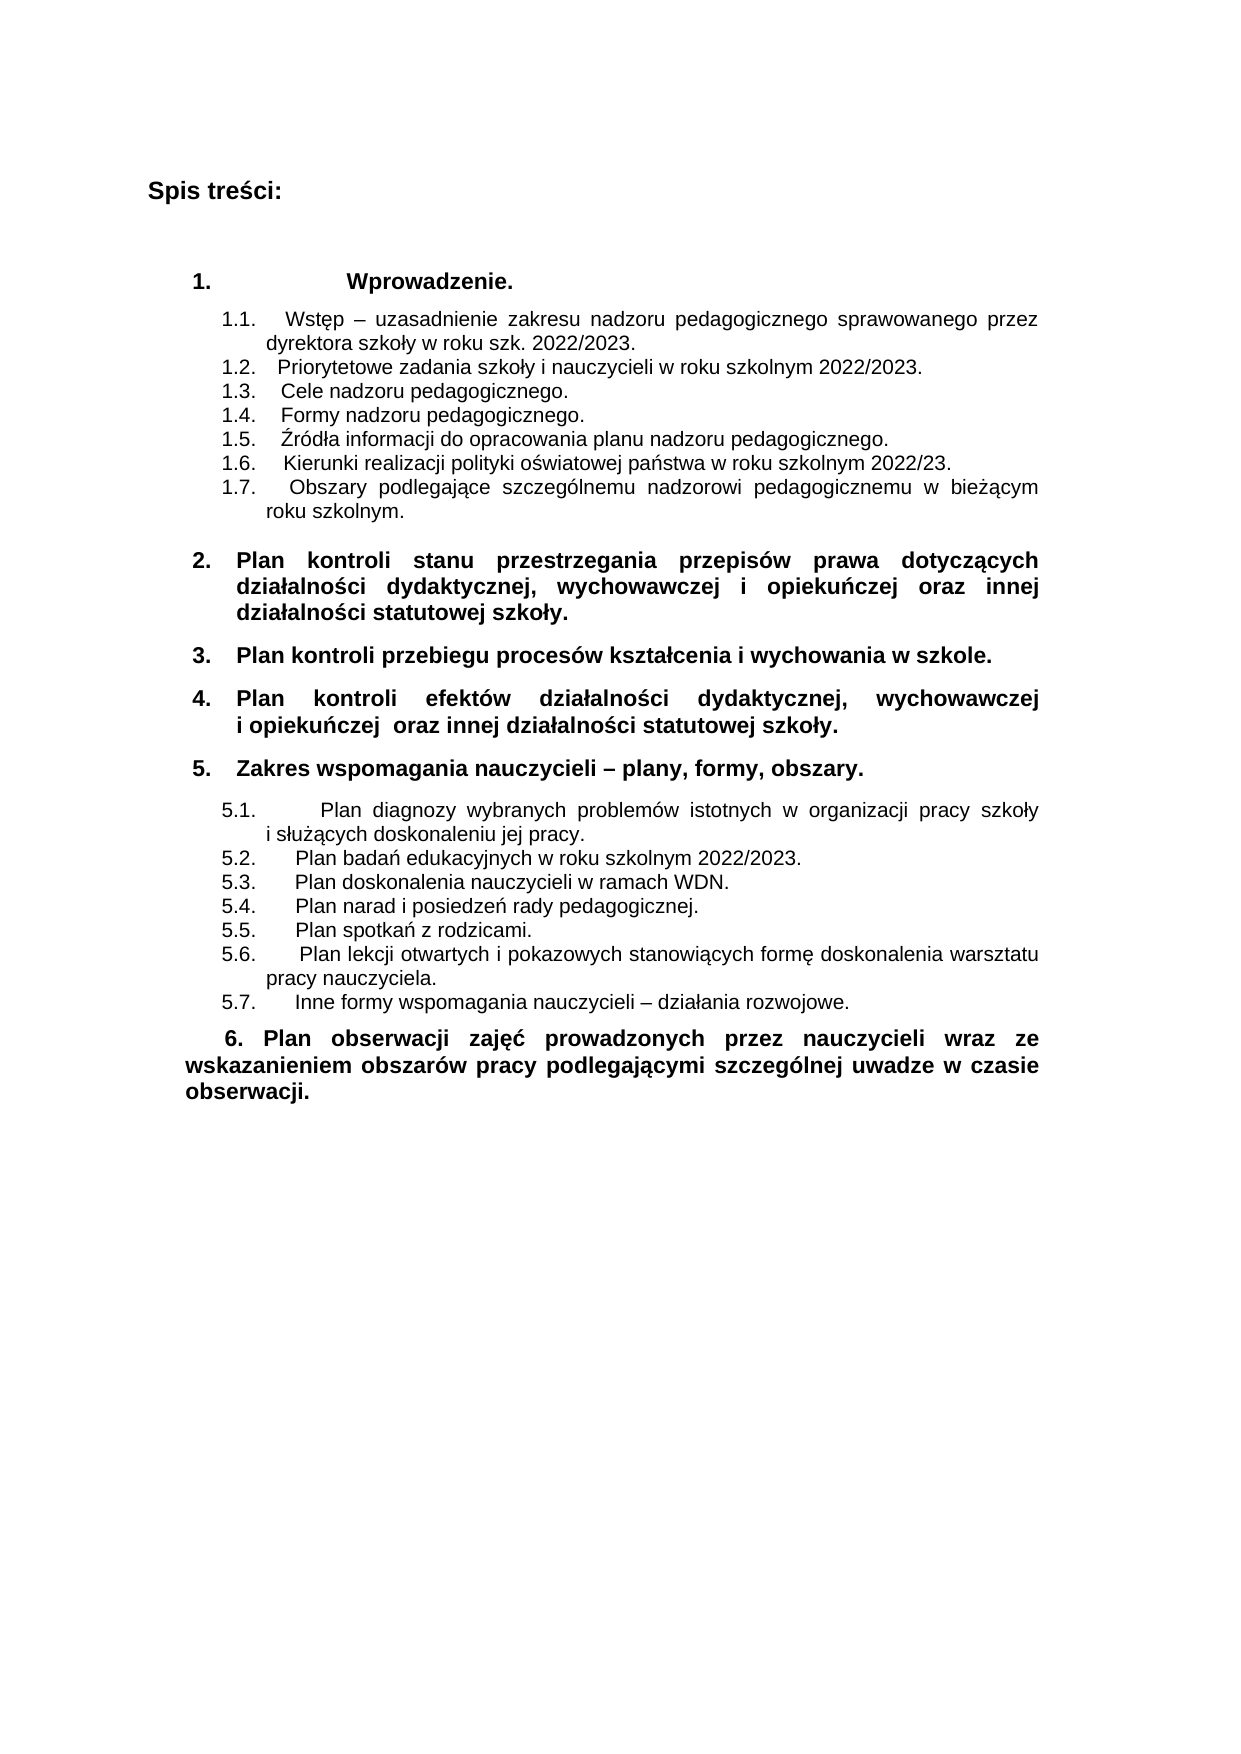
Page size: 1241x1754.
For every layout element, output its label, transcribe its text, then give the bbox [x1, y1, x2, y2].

list Priorytetowe zadania szkoły i nauczycieli w roku szkolnym 2022/2023. [221, 355, 1039, 379]
list Plan doskonalenia nauczycieli w ramach WDN. [221, 870, 1039, 894]
list Plan narad i posiedzeń rady pedagogicznej. [221, 894, 1039, 918]
list Plan kontroli stanu przestrzegania przepisów prawa dotyczących działalności dydaktycznej, wychowawczej i opiekuńczej oraz innej działalności statutowej szkoły. [192, 547, 1039, 626]
list Wstęp – uzasadnienie zakresu nadzoru pedagogicznego sprawowanego przez dyrektora szkoły w roku szk. 2022/2023. [221, 307, 1039, 355]
list Obszary podlegające szczególnemu nadzorowi pedagogicznemu w bieżącym roku szkolnym. [221, 475, 1039, 523]
text Spis treści: [148, 176, 1093, 205]
list Plan kontroli efektów działalności dydaktycznej, wychowawczej i opiekuńczej oraz innej działalności statutowej szkoły. [192, 685, 1039, 738]
text 6. Plan obserwacji zajęć prowadzonych przez nauczycieli wraz ze wskazanieniem obszarów pracy podlegającymi szczególnej uwadze w czasie obserwacji. [185, 1025, 1039, 1104]
list Wprowadzenie. [192, 268, 1039, 294]
list Cele nadzoru pedagogicznego. [221, 379, 1039, 403]
list Źródła informacji do opracowania planu nadzoru pedagogicznego. [221, 427, 1039, 451]
list Plan lekcji otwartych i pokazowych stanowiących formę doskonalenia warsztatu pracy nauczyciela. [221, 942, 1039, 989]
list Inne formy wspomagania nauczycieli – działania rozwojowe. [221, 989, 1039, 1013]
list Formy nadzoru pedagogicznego. [221, 403, 1039, 427]
list Plan badań edukacyjnych w roku szkolnym 2022/2023. [221, 846, 1039, 870]
list Plan kontroli przebiegu procesów kształcenia i wychowania w szkole. [192, 642, 1039, 669]
list Zakres wspomagania nauczycieli – plany, formy, obszary. [192, 755, 1039, 781]
list Plan diagnozy wybranych problemów istotnych w organizacji pracy szkoły i służących doskonaleniu jej pracy. [221, 798, 1039, 846]
list Kierunki realizacji polityki oświatowej państwa w roku szkolnym 2022/23. [221, 451, 1039, 475]
list Plan spotkań z rodzicami. [221, 918, 1039, 942]
